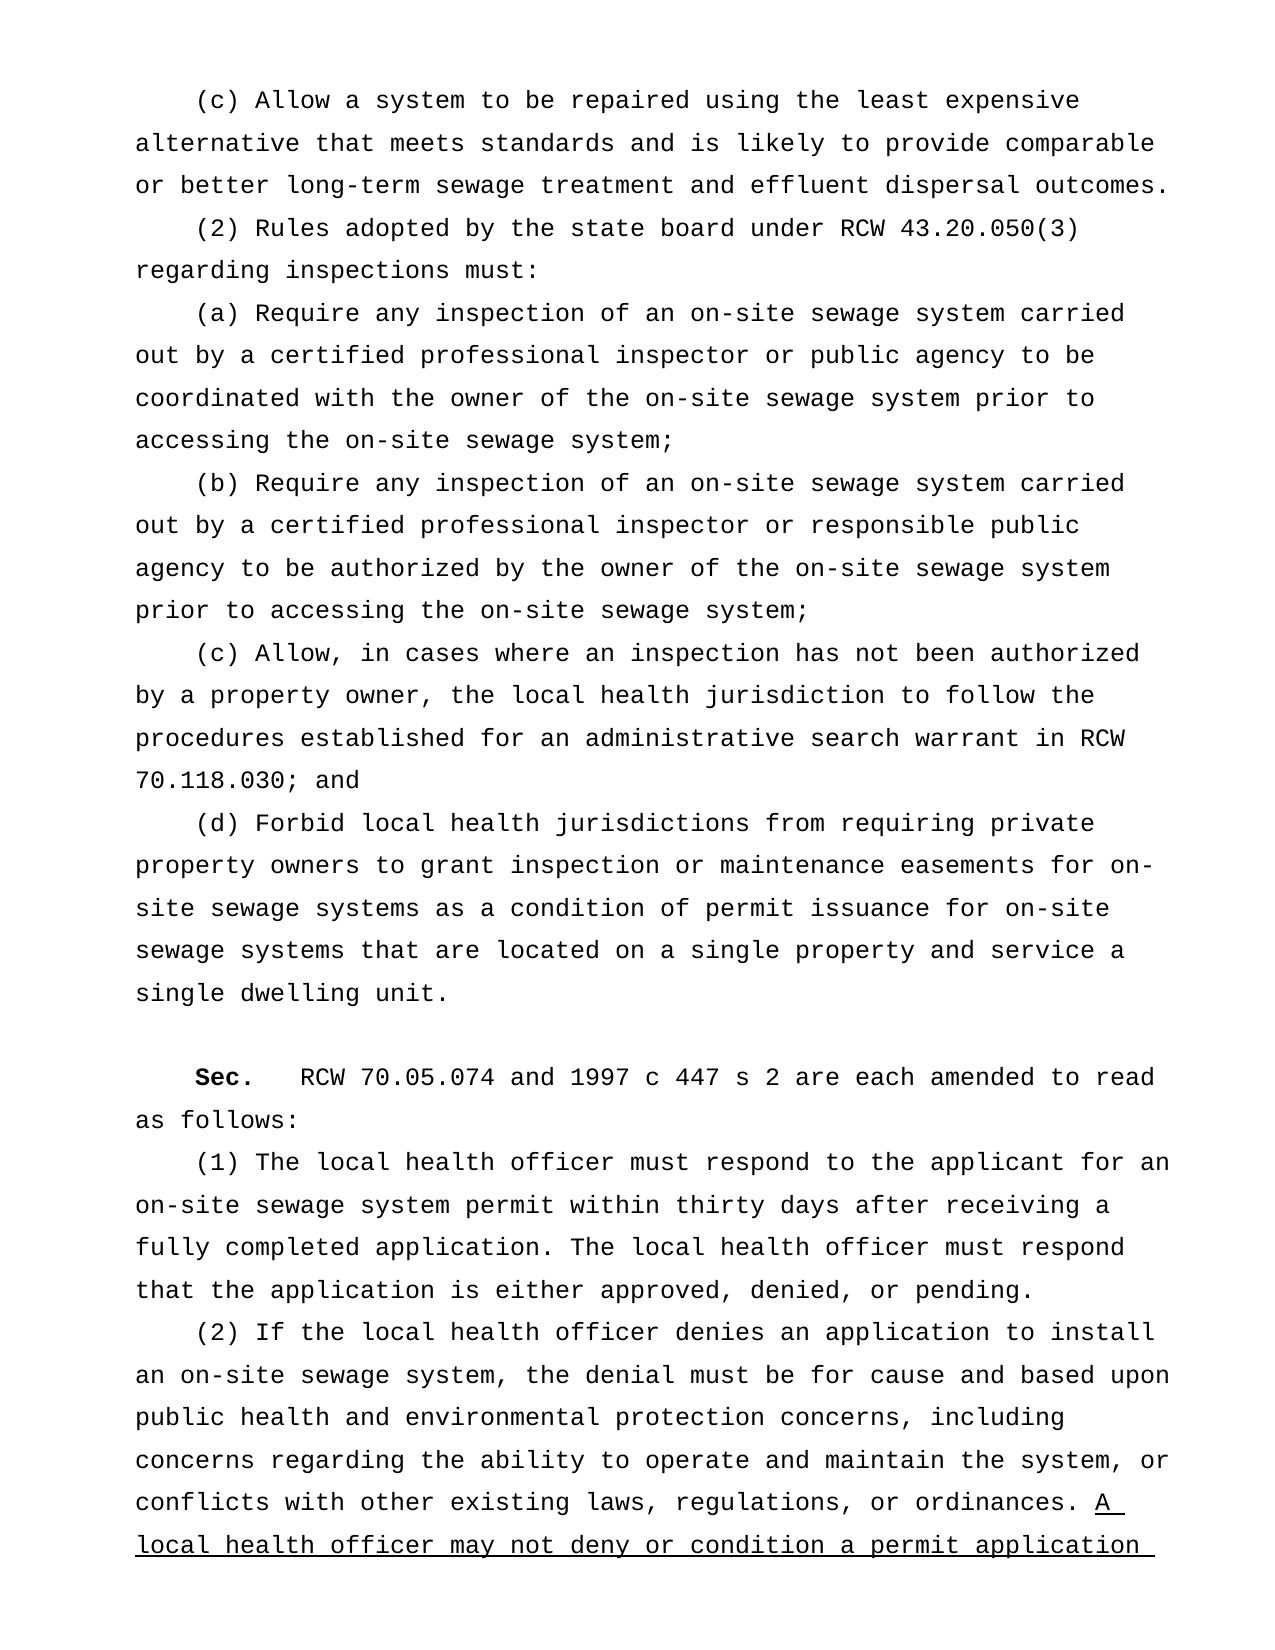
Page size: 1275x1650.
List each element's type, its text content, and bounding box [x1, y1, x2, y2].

text (a) Require any inspection of an on-site sewage system carried out by a certified professional inspector or public agency to be coordinated with the owner of the on-site sewage system prior to accessing the on-site sewage system; [135, 287, 1170, 457]
text (c) Allow a system to be repaired using the least expensive alternative that meets standards and is likely to provide comparable or better long-term sewage treatment and effluent dispersal outcomes. [135, 75, 1170, 202]
text (d) Forbid local health jurisdictions from requiring private property owners to grant inspection or maintenance easements for on-site sewage systems as a condition of permit issuance for on-site sewage systems that are located on a single property and service a single dwelling unit. [135, 797, 1170, 1010]
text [135, 1307, 1170, 1562]
text (2) Rules adopted by the state board under RCW 43.20.050(3) regarding inspections must: [135, 202, 1170, 287]
text (c) Allow, in cases where an inspection has not been authorized by a property owner, the local health jurisdiction to follow the procedures established for an administrative search warrant in RCW 70.118.030; and [135, 627, 1170, 797]
text (1) The local health officer must respond to the applicant for an on-site sewage system permit within thirty days after receiving a fully completed application. The local health officer must respond that the application is either approved, denied, or pending. [135, 1137, 1170, 1307]
text Sec. RCW 70.05.074 and 1997 c 447 s 2 are each amended to read as follows: [135, 1052, 1170, 1137]
text (b) Require any inspection of an on-site sewage system carried out by a certified professional inspector or responsible public agency to be authorized by the owner of the on-site sewage system prior to accessing the on-site sewage system; [135, 457, 1170, 627]
